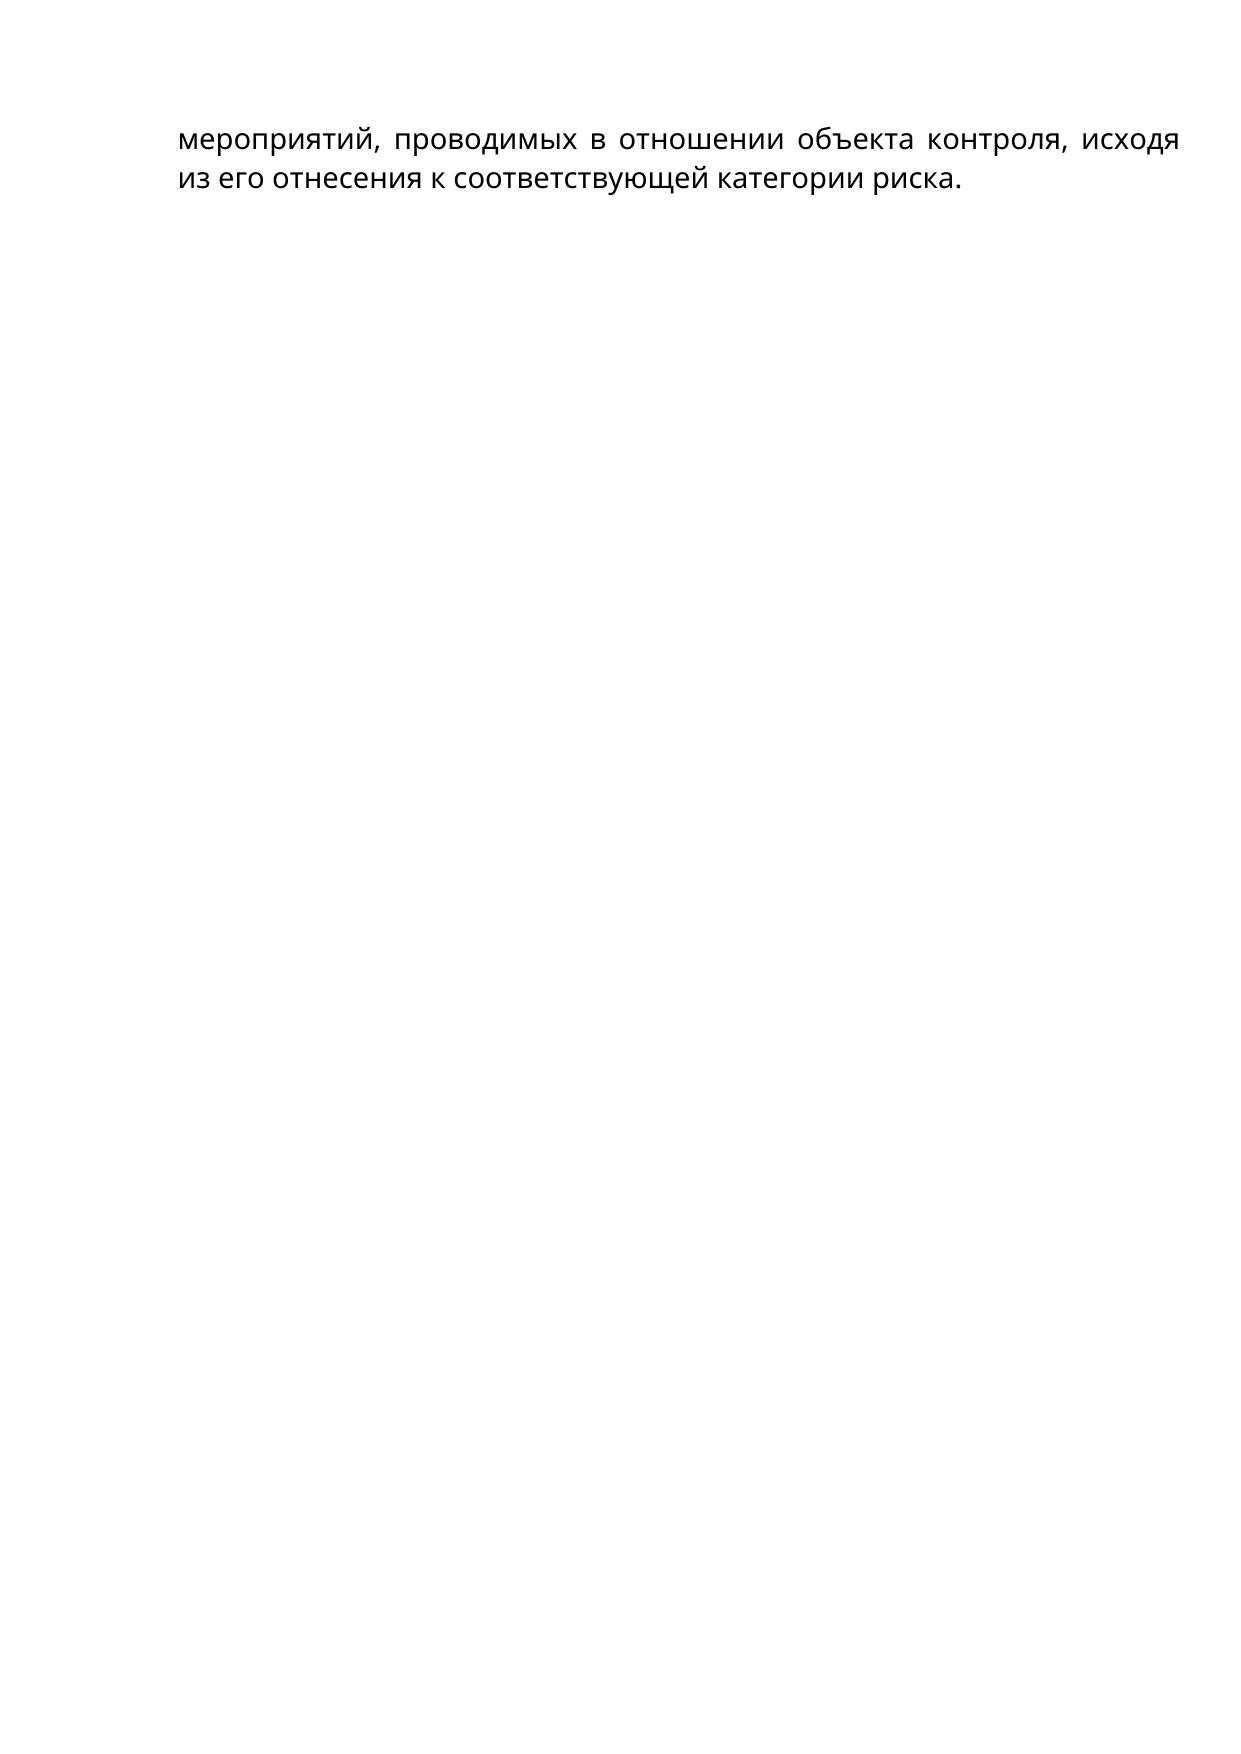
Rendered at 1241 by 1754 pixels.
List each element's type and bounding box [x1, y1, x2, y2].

text [177, 118, 1181, 197]
